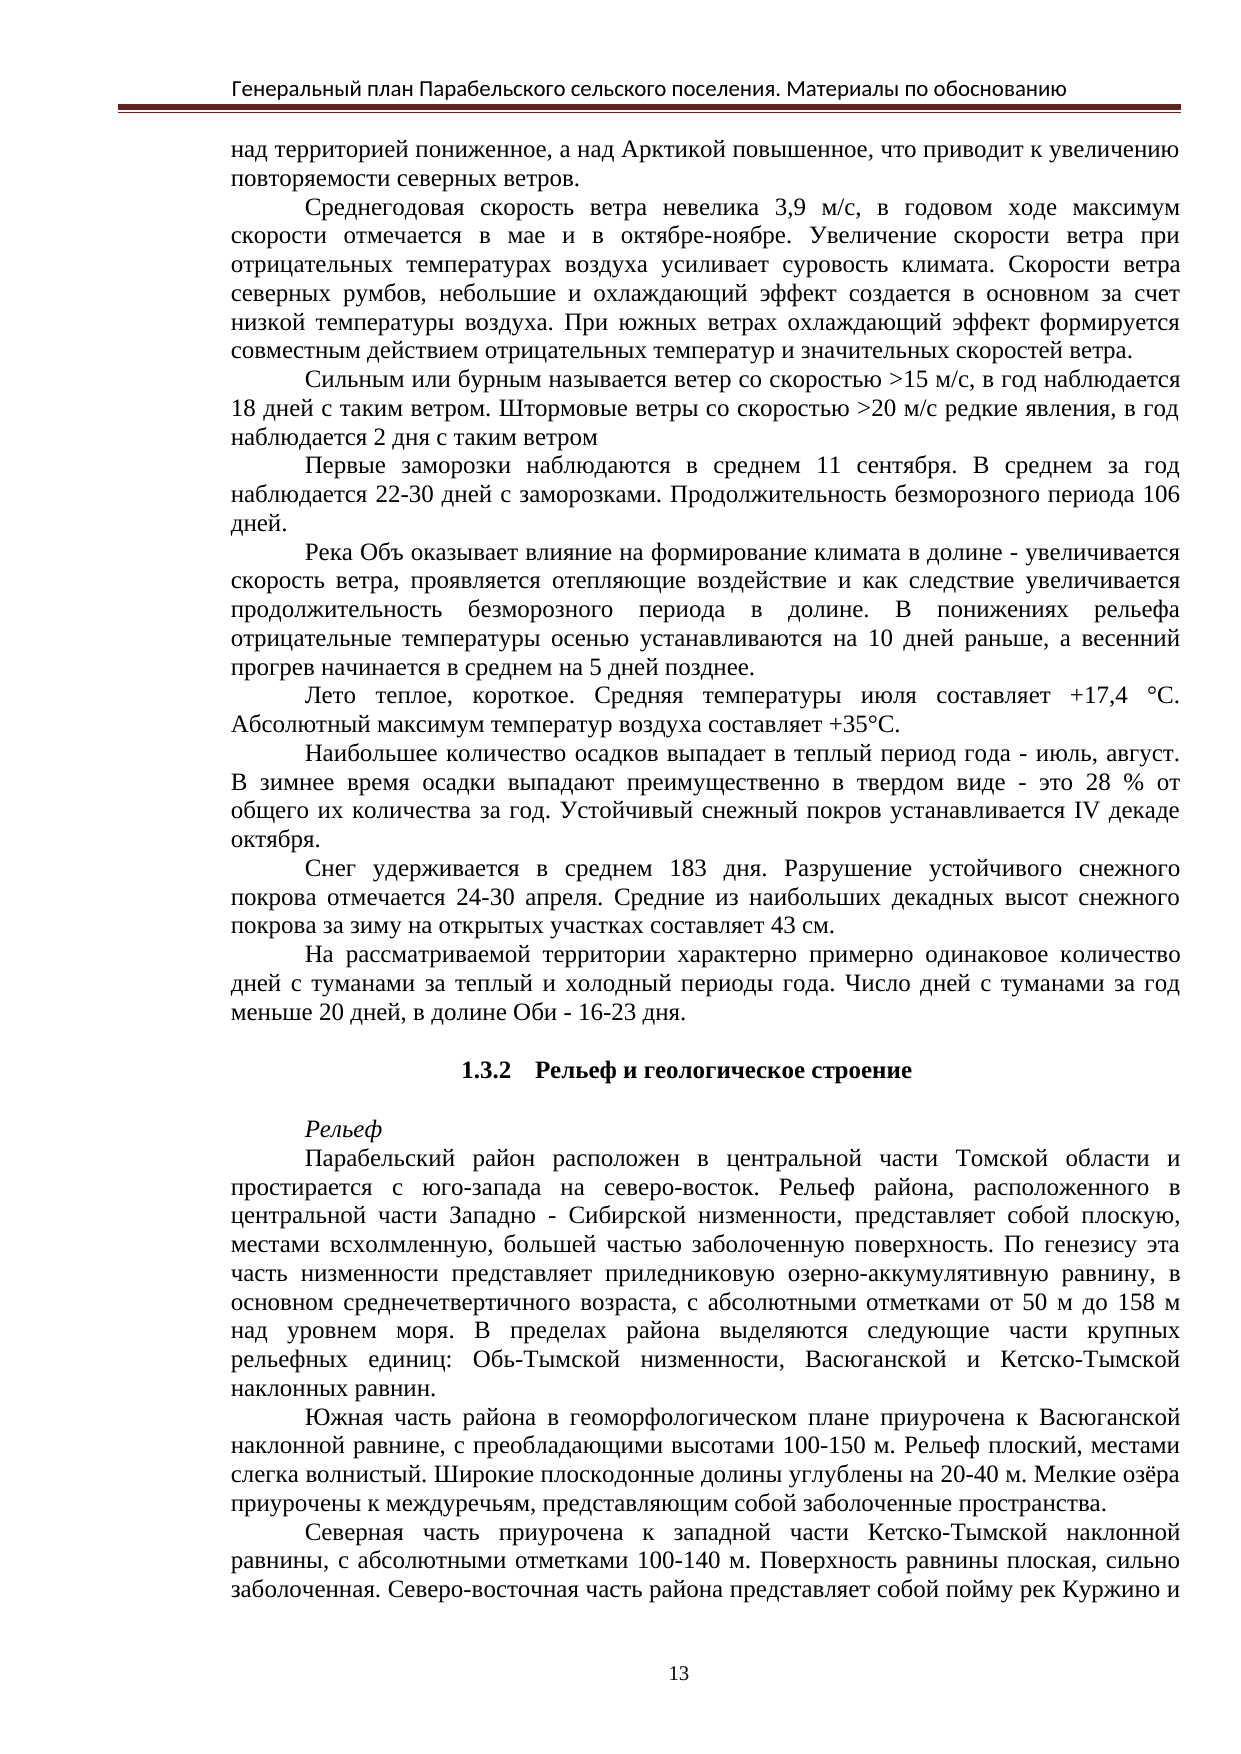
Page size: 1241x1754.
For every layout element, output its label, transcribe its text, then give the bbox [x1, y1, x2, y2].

text Рельеф [231, 1114, 1181, 1143]
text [231, 1517, 1181, 1603]
text Наибольшее количество осадков выпадает в теплый период года - июль, август. В зимнее время осадки выпадают преимущественно в твердом виде - это 28 % от общего их количества за год. Устойчивый снежный покров устанавливается IV декаде октября. [231, 738, 1181, 853]
text Южная часть района в геоморфологическом плане приурочена к Васюганской наклонной равнине, с преобладающими высотами 100-150 м. Рельеф плоский, местами слегка волнистый. Широкие плоскодонные долины углублены на 20-40 м. Мелкие озёра приурочены к междуречьям, представляющим собой заболоченные пространства. [231, 1402, 1181, 1517]
text Лето теплое, короткое. Средняя температуры июля составляет +17,4 °С. Абсолютный максимум температур воздуха составляет +35°С. [231, 681, 1181, 738]
text Первые заморозки наблюдаются в среднем 11 сентября. В среднем за год наблюдается 22-30 дней с заморозками. Продолжительность безморозного периода 106 дней. [231, 451, 1181, 537]
text Река Объ оказывает влияние на формирование климата в долине - увеличивается скорость ветра, проявляется отепляющие воздействие и как следствие увеличивается продолжительность безморозного периода в долине. В понижениях рельефа отрицательные температуры осенью устанавливаются на 10 дней раньше, а весенний прогрев начинается в среднем на 5 дней позднее. [231, 537, 1181, 681]
text Среднегодовая скорость ветра невелика 3,9 м/с, в годовом ходе максимум скорости отмечается в мае и в октябре-ноябре. Увеличение скорости ветра при отрицательных температурах воздуха усиливает суровость климата. Скорости ветра северных румбов, небольшие и охлаждающий эффект создается в основном за счет низкой температуры воздуха. При южных ветрах охлаждающий эффект формируется совместным действием отрицательных температур и значительных скоростей ветра. [231, 192, 1181, 364]
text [231, 134, 1181, 192]
text Сильным или бурным называется ветер со скоростью >15 м/с, в год наблюдается 18 дней с таким ветром. Штормовые ветры со скоростью >20 м/с редкие явления, в год наблюдается 2 дня с таким ветром [231, 364, 1181, 451]
text Снег удерживается в среднем 183 дня. Разрушение устойчивого снежного покрова отмечается 24-30 апреля. Средние из наибольших декадных высот снежного покрова за зиму на открытых участках составляет 43 см. [231, 853, 1181, 939]
text На рассматриваемой территории характерно примерно одинаковое количество дней с туманами за теплый и холодный периоды года. Число дней с туманами за год меньше 20 дней, в долине Оби - 16-23 дня. [231, 939, 1181, 1026]
text Парабельский район расположен в центральной части Томской области и простирается с юго-запада на северо-восток. Рельеф района, расположенного в центральной части Западно - Сибирской низменности, представляет собой плоскую, местами всхолмленную, большей частью заболоченную поверхность. По генезису эта часть низменности представляет приледниковую озерно-аккумулятивную равнину, в основном среднечетвертичного возраста, с абсолютными отметками от 50 м до 158 м над уровнем моря. В пределах района выделяются следующие части крупных рельефных единиц: Обь-Тымской низменности, Васюганской и Кетско-Тымской наклонных равнин. [231, 1143, 1181, 1402]
list Рельеф и геологическое строение [118, 1056, 1181, 1084]
